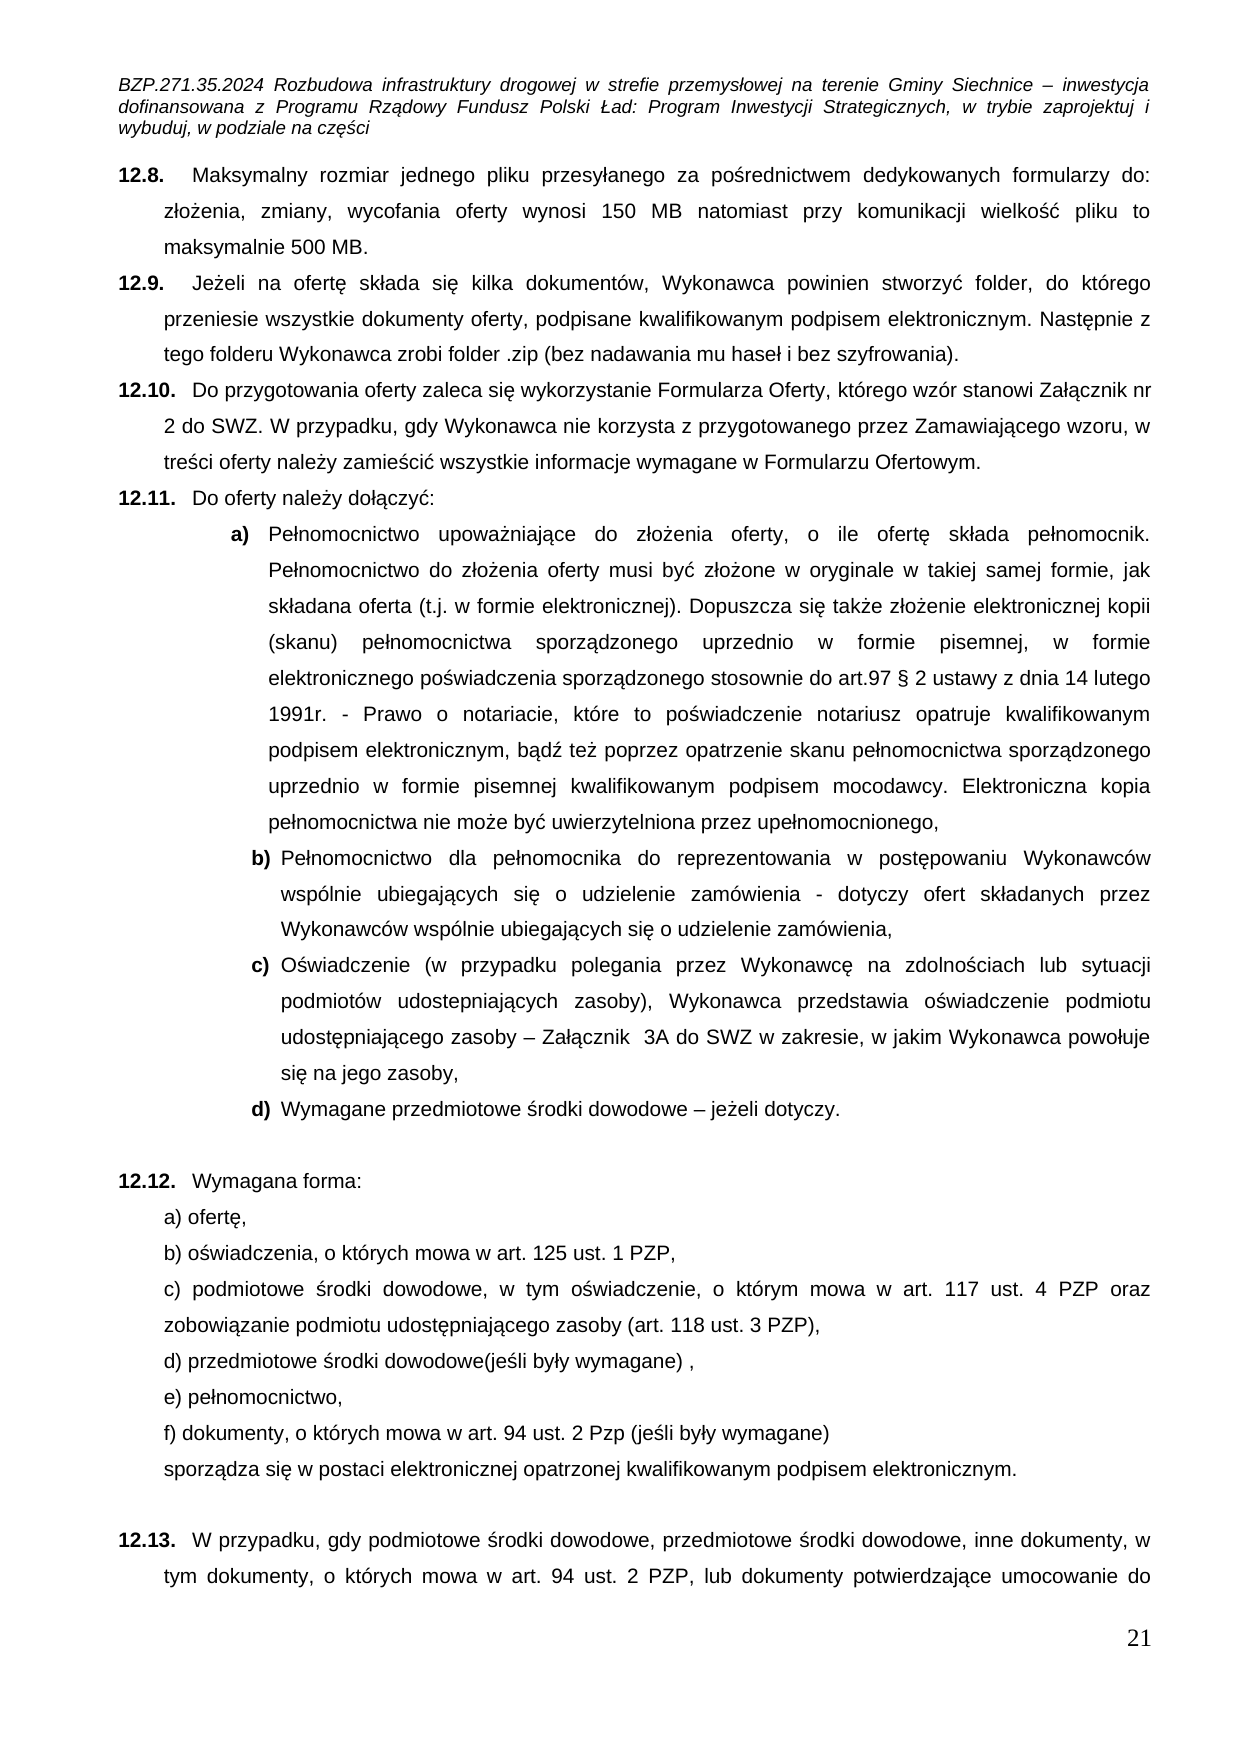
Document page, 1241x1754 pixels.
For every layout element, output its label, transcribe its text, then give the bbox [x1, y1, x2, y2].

list b) oświadczenia, o których mowa w art. 125 ust. 1 PZP, [163, 1241, 1152, 1265]
list e) pełnomocnictwo, [163, 1384, 1152, 1408]
list d) przedmiotowe środki dowodowe(jeśli były wymagane) , [163, 1348, 1152, 1372]
list Do oferty należy dołączyć: [118, 486, 1152, 510]
list Maksymalny rozmiar jednego pliku przesyłanego za pośrednictwem dedykowanych formularzy do: złożenia, zmiany, wycofania oferty wynosi 150 MB natomiast przy komunikacji wielkość pliku to maksymalnie 500 MB. [118, 163, 1152, 258]
list Wymagana forma: [118, 1169, 1152, 1193]
list Oświadczenie (w przypadku polegania przez Wykonawcę na zdolnościach lub sytuacji podmiotów udostepniających zasoby), Wykonawca przedstawia oświadczenie podmiotu udostępniającego zasoby – Załącznik 3A do SWZ w zakresie, w jakim Wykonawca powołuje się na jego zasoby, [251, 953, 1152, 1085]
list a) ofertę, [163, 1205, 1152, 1229]
list Do przygotowania oferty zaleca się wykorzystanie Formularza Oferty, którego wzór stanowi Załącznik nr 2 do SWZ. W przypadku, gdy Wykonawca nie korzysta z przygotowanego przez Zamawiającego wzoru, w treści oferty należy zamieścić wszystkie informacje wymagane w Formularzu Ofertowym. [118, 378, 1152, 474]
list Pełnomocnictwo upoważniające do złożenia oferty, o ile ofertę składa pełnomocnik. Pełnomocnictwo do złożenia oferty musi być złożone w oryginale w takiej samej formie, jak składana oferta (t.j. w formie elektronicznej). Dopuszcza się także złożenie elektronicznej kopii (skanu) pełnomocnictwa sporządzonego uprzednio w formie pisemnej, w formie elektronicznego poświadczenia sporządzonego stosownie do art.97 § 2 ustawy z dnia 14 lutego 1991r. - Prawo o notariacie, które to poświadczenie notariusz opatruje kwalifikowanym podpisem elektronicznym, bądź też poprzez opatrzenie skanu pełnomocnictwa sporządzonego uprzednio w formie pisemnej kwalifikowanym podpisem mocodawcy. Elektroniczna kopia pełnomocnictwa nie może być uwierzytelniona przez upełnomocnionego, [231, 522, 1152, 833]
list c) podmiotowe środki dowodowe, w tym oświadczenie, o którym mowa w art. 117 ust. 4 PZP oraz zobowiązanie podmiotu udostępniającego zasoby (art. 118 ust. 3 PZP), [163, 1277, 1152, 1337]
list Wymagane przedmiotowe środki dowodowe – jeżeli dotyczy. [251, 1097, 1152, 1121]
list Jeżeli na ofertę składa się kilka dokumentów, Wykonawca powinien stworzyć folder, do którego przeniesie wszystkie dokumenty oferty, podpisane kwalifikowanym podpisem elektronicznym. Następnie z tego folderu Wykonawca zrobi folder .zip (bez nadawania mu haseł i bez szyfrowania). [118, 270, 1152, 366]
list Pełnomocnictwo dla pełnomocnika do reprezentowania w postępowaniu Wykonawców wspólnie ubiegających się o udzielenie zamówienia - dotyczy ofert składanych przez Wykonawców wspólnie ubiegających się o udzielenie zamówienia, [251, 845, 1152, 941]
list f) dokumenty, o których mowa w art. 94 ust. 2 Pzp (jeśli były wymagane) [163, 1420, 1152, 1444]
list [118, 1528, 1152, 1588]
list sporządza się w postaci elektronicznej opatrzonej kwalifikowanym podpisem elektronicznym. [163, 1456, 1152, 1480]
